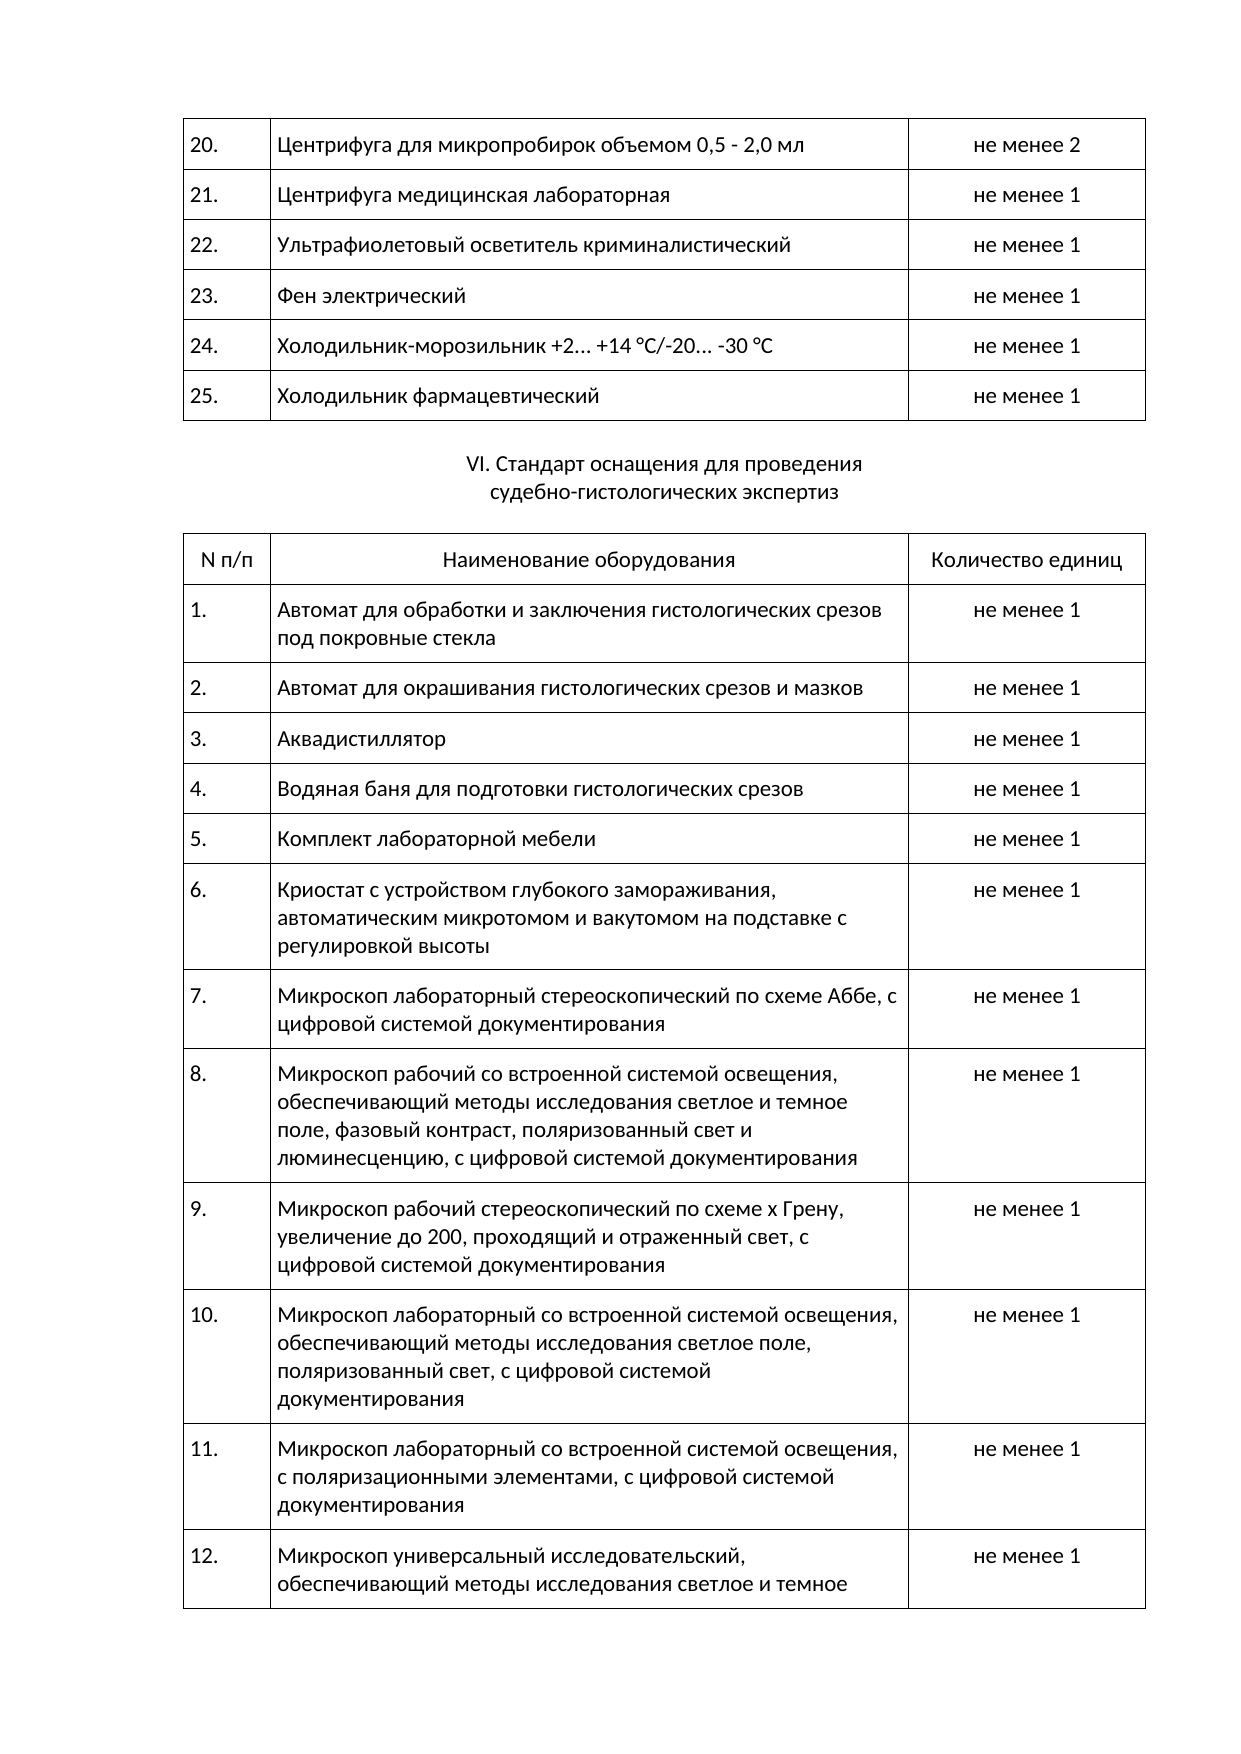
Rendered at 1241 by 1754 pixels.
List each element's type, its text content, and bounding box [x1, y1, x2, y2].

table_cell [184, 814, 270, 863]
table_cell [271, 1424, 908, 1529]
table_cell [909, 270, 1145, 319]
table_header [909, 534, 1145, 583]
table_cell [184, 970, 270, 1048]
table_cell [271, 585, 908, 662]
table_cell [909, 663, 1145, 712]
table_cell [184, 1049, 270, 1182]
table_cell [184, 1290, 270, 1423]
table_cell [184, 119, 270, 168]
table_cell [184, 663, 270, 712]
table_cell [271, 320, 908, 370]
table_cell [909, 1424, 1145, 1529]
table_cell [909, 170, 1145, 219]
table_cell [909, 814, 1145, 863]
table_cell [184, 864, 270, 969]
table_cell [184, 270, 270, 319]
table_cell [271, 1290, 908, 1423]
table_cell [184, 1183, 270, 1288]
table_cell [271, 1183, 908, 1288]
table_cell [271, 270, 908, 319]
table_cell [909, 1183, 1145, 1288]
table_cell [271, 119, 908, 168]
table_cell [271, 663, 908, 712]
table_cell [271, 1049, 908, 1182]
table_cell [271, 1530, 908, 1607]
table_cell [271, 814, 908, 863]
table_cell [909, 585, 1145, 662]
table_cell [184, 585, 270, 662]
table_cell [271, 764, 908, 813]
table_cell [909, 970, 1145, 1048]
text судебно-гистологических экспертиз [177, 477, 1152, 505]
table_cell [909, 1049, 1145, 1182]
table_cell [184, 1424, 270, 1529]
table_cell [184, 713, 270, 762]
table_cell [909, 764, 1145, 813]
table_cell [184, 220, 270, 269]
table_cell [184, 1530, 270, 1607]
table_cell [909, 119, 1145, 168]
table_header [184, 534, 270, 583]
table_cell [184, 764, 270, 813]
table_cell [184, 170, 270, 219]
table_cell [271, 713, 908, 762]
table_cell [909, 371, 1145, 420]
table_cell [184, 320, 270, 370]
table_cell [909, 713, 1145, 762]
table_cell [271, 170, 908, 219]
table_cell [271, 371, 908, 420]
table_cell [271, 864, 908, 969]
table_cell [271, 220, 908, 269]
text VI. Стандарт оснащения для проведения [177, 449, 1152, 477]
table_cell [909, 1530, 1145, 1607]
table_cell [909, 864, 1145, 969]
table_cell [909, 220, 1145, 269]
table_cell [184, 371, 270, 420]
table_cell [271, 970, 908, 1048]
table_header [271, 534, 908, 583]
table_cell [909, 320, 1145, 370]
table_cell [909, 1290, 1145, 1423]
